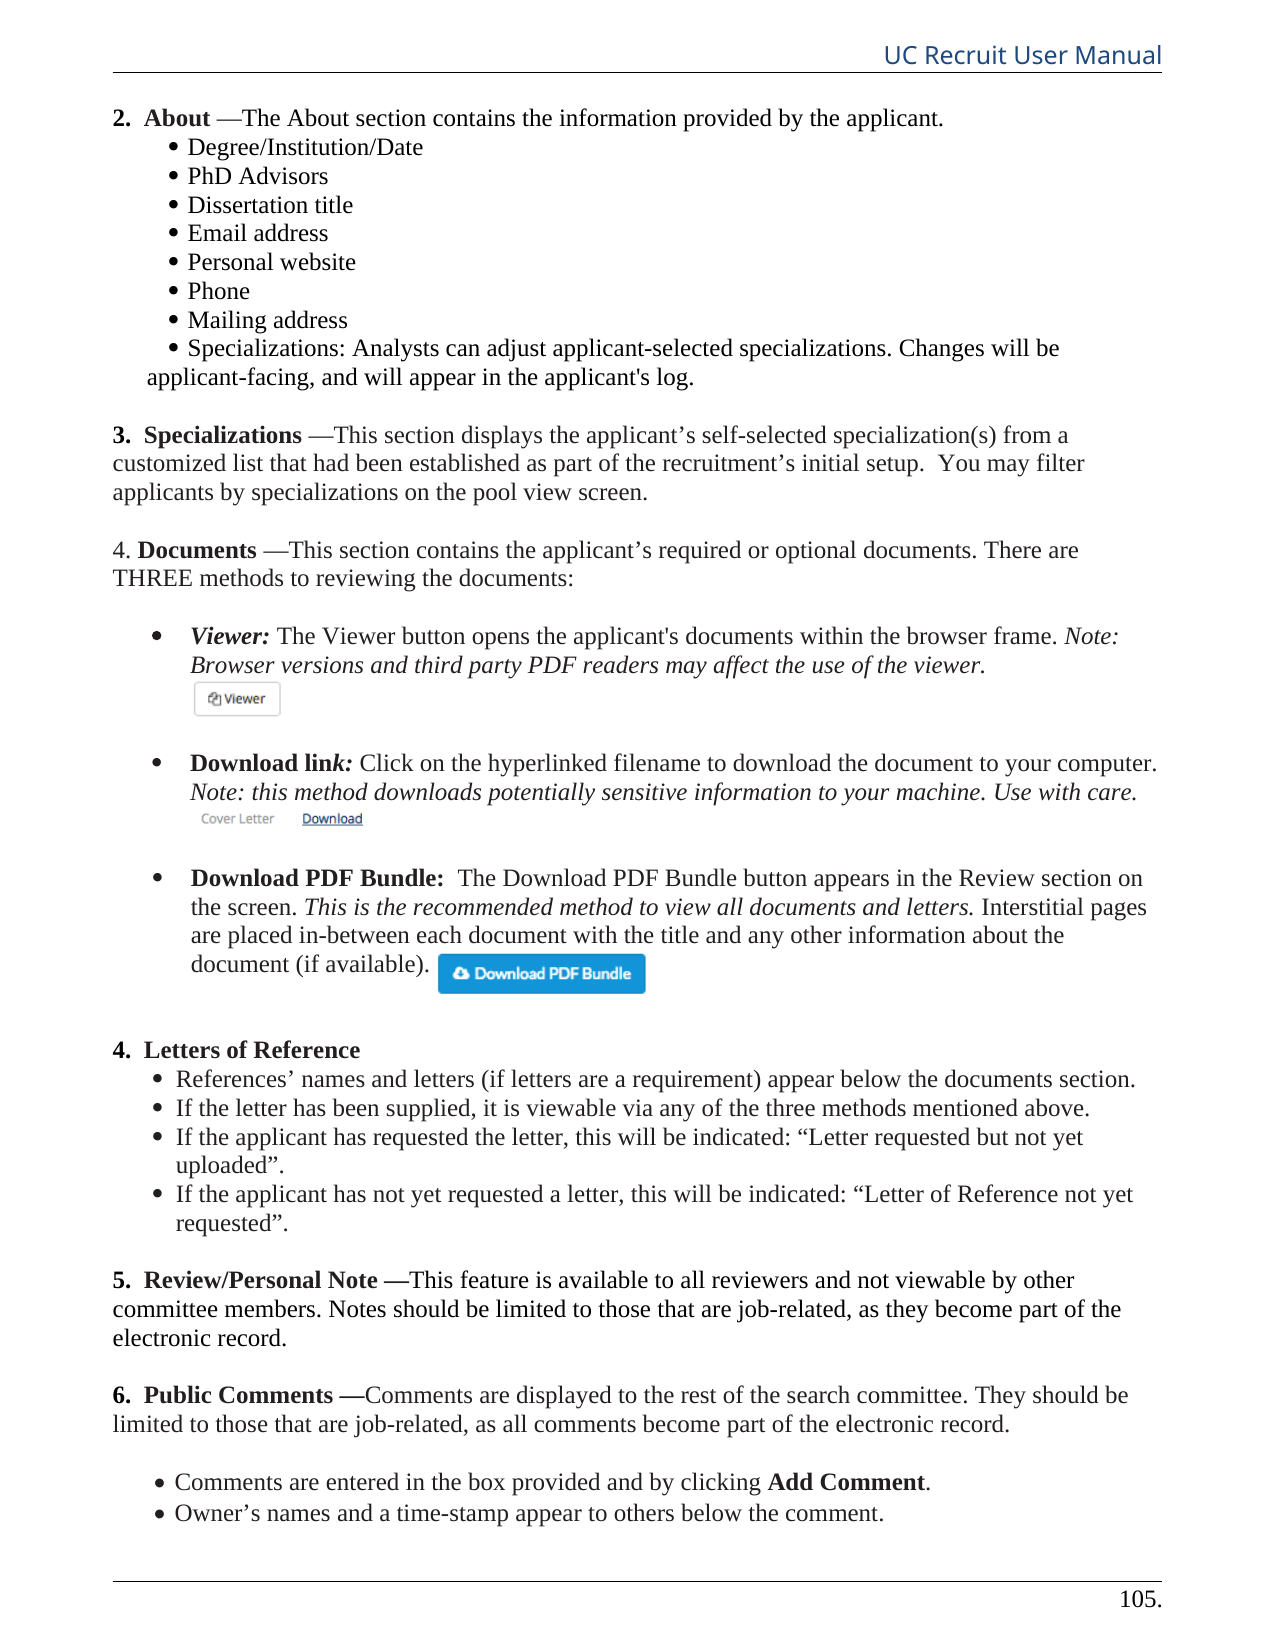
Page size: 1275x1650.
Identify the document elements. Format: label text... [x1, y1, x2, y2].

picture [189, 678, 285, 719]
picture [433, 950, 651, 998]
list Phone [147, 276, 1162, 305]
list References’ names and letters (if letters are a requirement) appear below the documents section. [153, 1064, 1162, 1093]
picture [189, 805, 379, 830]
list Personal website [147, 247, 1162, 276]
text 2. About —The About section contains the information provided by the applicant. [112, 103, 1162, 132]
list Viewer: The Viewer button opens the applicant's documents within the browser frame. Note: Browser versions and third party PDF readers may affect the use of the viewer. [152, 621, 1162, 748]
list If the applicant has not yet requested a letter, this will be indicated: “Letter of Reference not yet requested”. [153, 1179, 1162, 1237]
text 6. Public Comments —Comments are displayed to the rest of the search committee. They should be limited to those that are job-related, as all comments become part of the electronic record. [112, 1380, 1162, 1467]
text 5. Review/Personal Note —This feature is available to all reviewers and not viewable by other committee members. Notes should be limited to those that are job-related, as they become part of the electronic record. [112, 1237, 1162, 1380]
list Comments are entered in the box provided and by clicking Add Comment. [153, 1467, 1162, 1497]
list If the applicant has requested the letter, this will be indicated: “Letter requested but not yet uploaded”. [153, 1122, 1162, 1179]
list Specializations: Analysts can adjust applicant-selected specializations. Changes will be applicant-facing, and will appear in the applicant's log. [147, 333, 1162, 391]
list Download PDF Bundle: The Download PDF Bundle button appears in the Review section on the screen. This is the recommended method to view all documents and letters. Interstitial pages are placed in-between each document with the title and any other information about the document (if available). [153, 863, 1162, 1007]
list Email address [147, 218, 1162, 247]
list Mailing address [147, 305, 1162, 333]
text 3. Specializations —This section displays the applicant’s self-selected specialization(s) from a customized list that had been established as part of the recruitment’s initial setup. You may filter applicants by specializations on the pool view screen. [112, 420, 1162, 506]
text 4. Letters of Reference [112, 1035, 1162, 1064]
text 4. Documents —This section contains the applicant’s required or optional documents. There are THREE methods to reviewing the documents: [112, 535, 1162, 621]
list If the letter has been supplied, it is viewable via any of the three methods mentioned above. [153, 1093, 1162, 1122]
list PhD Advisors [147, 161, 1162, 190]
list Owner’s names and a time-stamp appear to others below the comment. [153, 1497, 1162, 1528]
list Download link: Click on the hyperlinked filename to download the document to your computer. Note: this method downloads potentially sensitive information to your machine. Use with care. [152, 748, 1162, 863]
list Degree/Institution/Date [147, 132, 1162, 161]
list Dissertation title [147, 190, 1162, 218]
